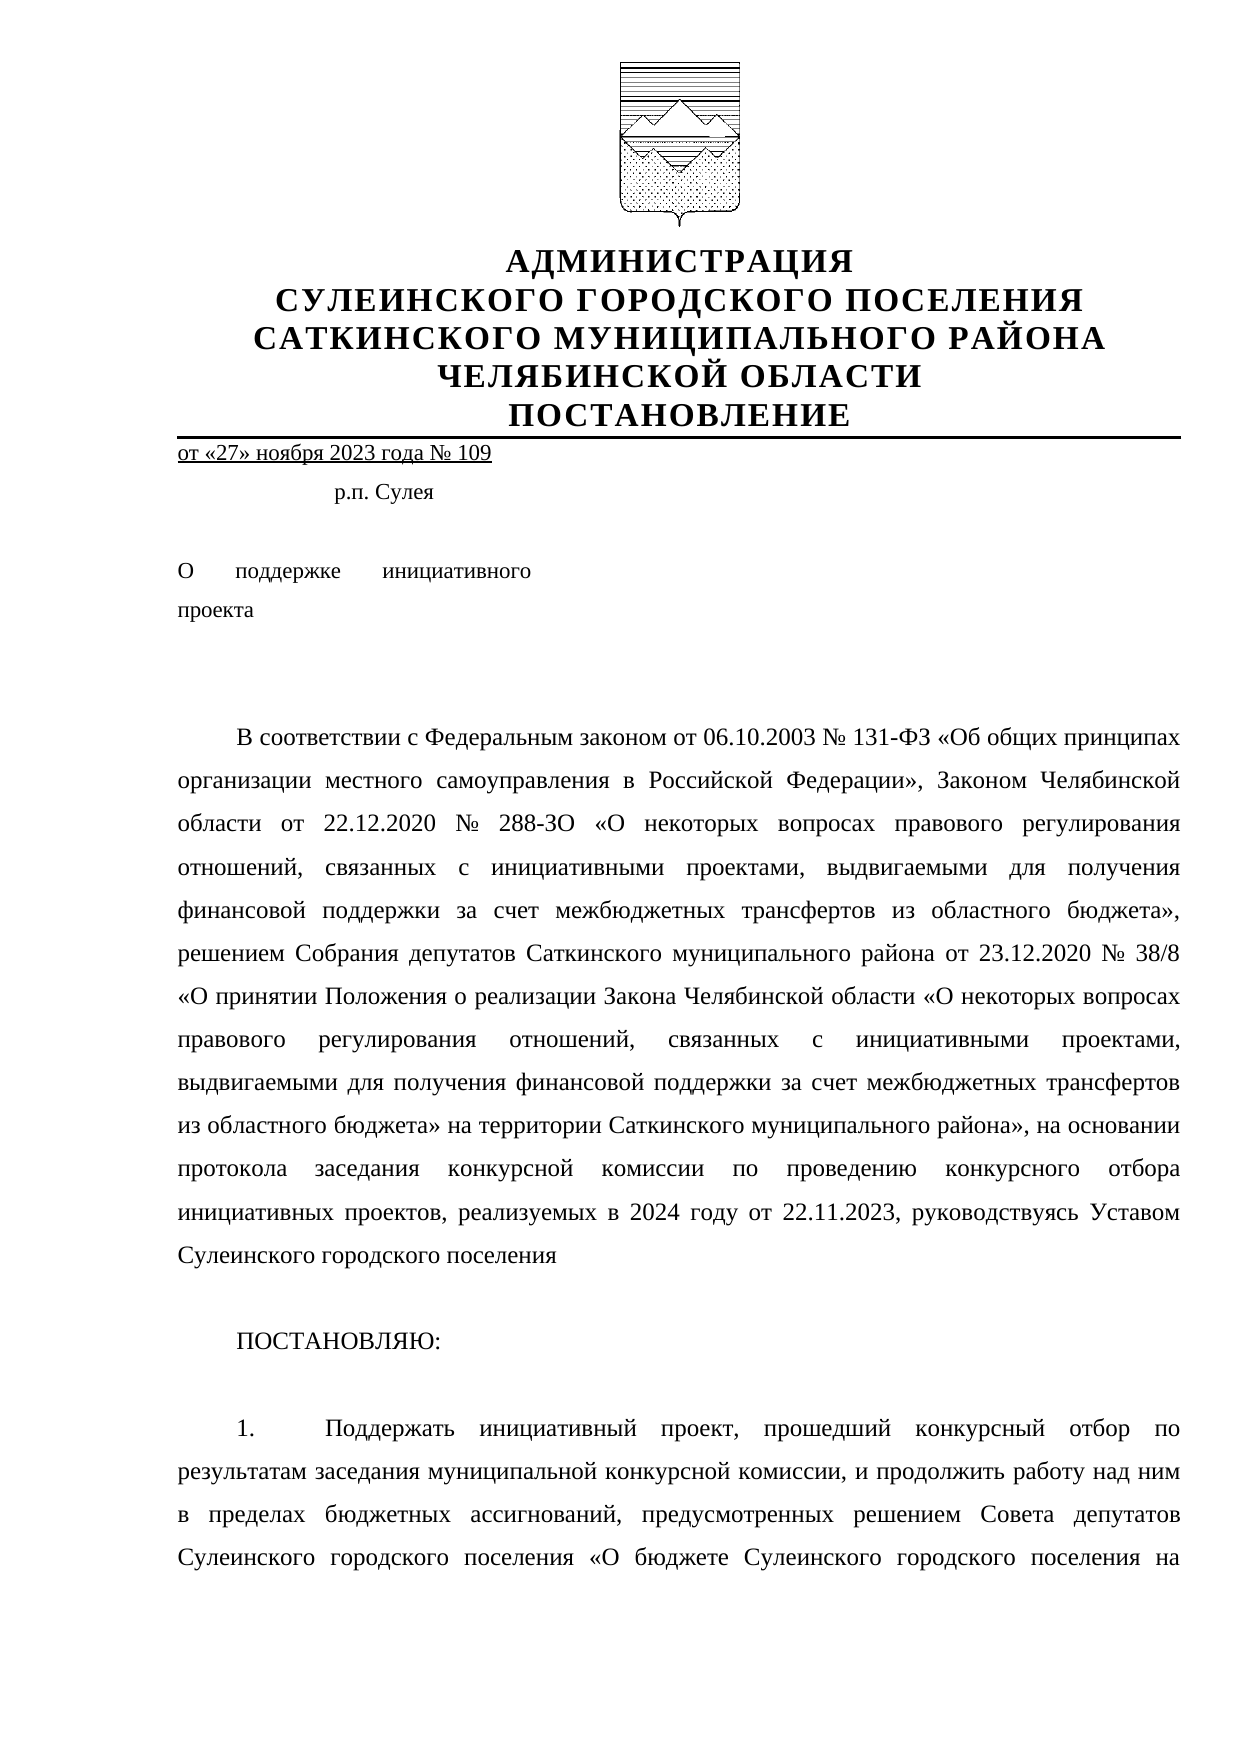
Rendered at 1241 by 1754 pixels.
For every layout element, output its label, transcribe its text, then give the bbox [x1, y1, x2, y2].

text В соответствии с Федеральным законом от 06.10.2003 № 131-ФЗ «Об общих принципах организации местного самоуправления в Российской Федерации», Законом Челябинской области от 22.12.2020 № 288-ЗО «О некоторых вопросах правового регулирования отношений, связанных с инициативными проектами, выдвигаемыми для получения финансовой поддержки за счет межбюджетных трансфертов из областного бюджета», решением Собрания депутатов Саткинского муниципального района от 23.12.2020 № 38/8 «О принятии Положения о реализации Закона Челябинской области «О некоторых вопросах правового регулирования отношений, связанных с инициативными проектами, выдвигаемыми для получения финансовой поддержки за счет межбюджетных трансфертов из областного бюджета» на территории Саткинского муниципального района», на основании протокола заседания конкурсной комиссии по проведению конкурсного отбора инициативных проектов, реализуемых в 2024 году от 22.11.2023, руководствуясь Уставом Сулеинского городского поселения [177, 722, 1181, 1269]
text ПОСТАНОВЛЯЮ: [177, 1326, 1181, 1355]
text ЧЕЛЯБИНСКОЙ ОБЛАСТИ [177, 357, 1181, 395]
text САТКИНСКОГО МУНИЦИПАЛЬНОГО РАЙОНА [177, 318, 1181, 357]
text О поддержке инициативного проекта [177, 557, 532, 623]
text от «27» ноября 2023 года № 109 [177, 439, 591, 465]
text АДМИНИСТРАЦИЯ [177, 242, 1181, 280]
picture [617, 59, 742, 228]
text ПОСТАНОВЛЕНИЕ [177, 395, 1181, 436]
text СУЛЕИНСКОГО ГОРОДСКОГО ПОСЕЛЕНИЯ [177, 280, 1181, 318]
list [177, 1413, 1181, 1571]
text р.п. Сулея [177, 478, 591, 504]
